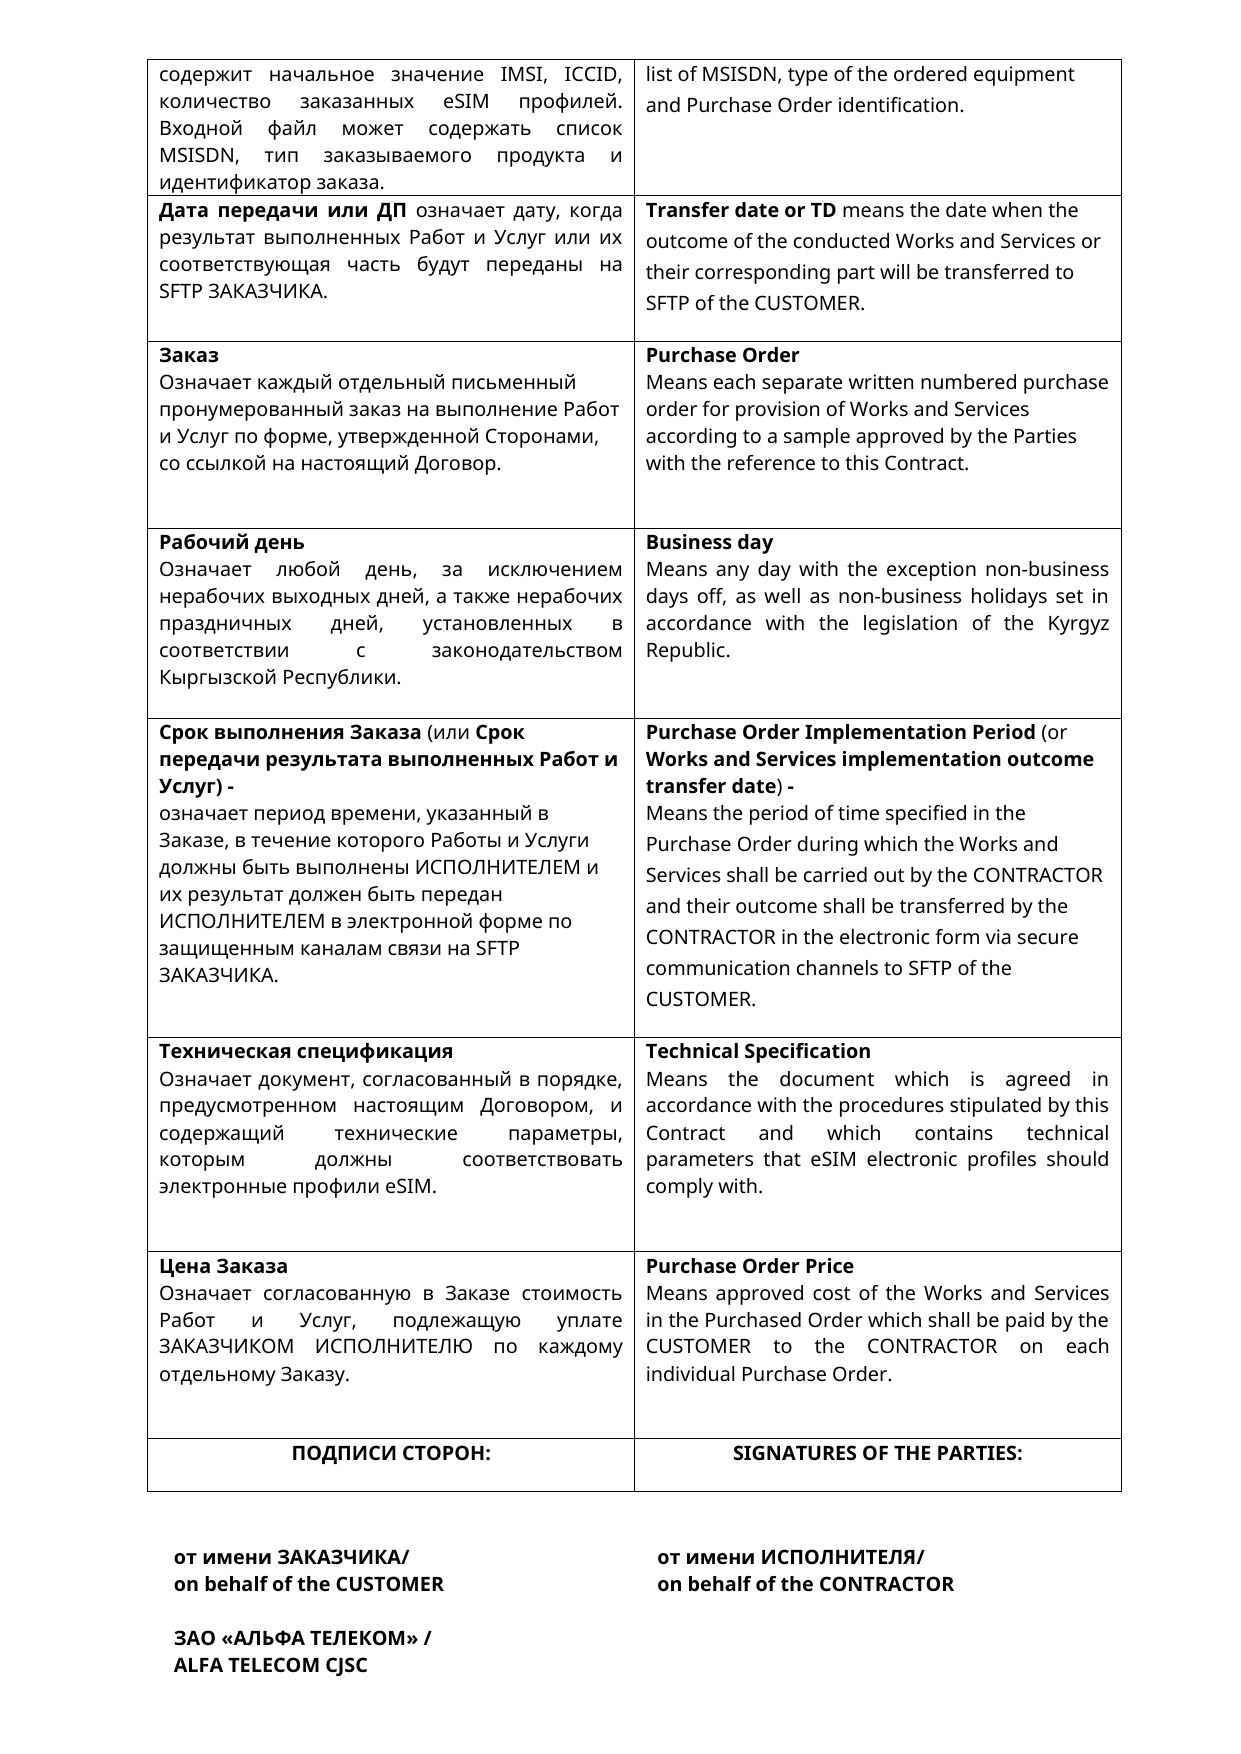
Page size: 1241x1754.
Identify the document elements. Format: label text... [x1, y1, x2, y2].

table_cell Purchase Order Implementation Period (or Works and Services implementation outcome transfer date) - Means the period of time specified in the Purchase Order during which the Works and Services shall be carried out by the CONTRACTOR and their outcome shall be transferred by the CONTRACTOR in the electronic form via secure communication channels to SFTP of the CUSTOMER. [635, 719, 1121, 1037]
table_cell ПОДПИСИ СТОРОН: [148, 1439, 634, 1491]
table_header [646, 1544, 1137, 1678]
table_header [163, 1544, 646, 1678]
table_cell Цена Заказа Означает согласованную в Заказе стоимость Работ и Услуг, подлежащую уплате ЗАКАЗЧИКОМ ИСПОЛНИТЕЛЮ по каждому отдельному Заказу. [148, 1252, 634, 1438]
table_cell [148, 60, 634, 195]
table_cell SIGNATURES OF THE PARTIES: [635, 1439, 1121, 1491]
table_cell Transfer date or TD means the date when the outcome of the conducted Works and Services or their corresponding part will be transferred to SFTP of the CUSTOMER. [635, 196, 1121, 341]
table_cell Техническая спецификация Означает документ, согласованный в порядке, предусмотренном настоящим Договором, и содержащий технические параметры, которым должны соответствовать электронные профили eSIM. [148, 1038, 634, 1251]
table_cell Рабочий день Означает любой день, за исключением нерабочих выходных дней, а также нерабочих праздничных дней, установленных в соответствии с законодательством Кыргызской Республики. [148, 529, 634, 717]
table_cell Business day Means any day with the exception non-business days off, as well as non-business holidays set in accordance with the legislation of the Kyrgyz Republic. [635, 529, 1121, 717]
table_cell Technical Specification Means the document which is agreed in accordance with the procedures stipulated by this Contract and which contains technical parameters that eSIM electronic profiles should comply with. [635, 1038, 1121, 1251]
table_cell Purchase Order Price Means approved cost of the Works and Services in the Purchased Order which shall be paid by the CUSTOMER to the CONTRACTOR on each individual Purchase Order. [635, 1252, 1121, 1438]
table_cell Заказ Означает каждый отдельный письменный пронумерованный заказ на выполнение Работ и Услуг по форме, утвержденной Сторонами, со ссылкой на настоящий Договор. [148, 342, 634, 528]
table_cell Purchase Order Means each separate written numbered purchase order for provision of Works and Services according to a sample approved by the Parties with the reference to this Contract. [635, 342, 1121, 528]
table_cell Дата передачи или ДП означает дату, когда результат выполненных Работ и Услуг или их соответствующая часть будут переданы на SFTP ЗАКАЗЧИКА. [148, 196, 634, 341]
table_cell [635, 60, 1121, 195]
table_cell Срок выполнения Заказа (или Срок передачи результата выполненных Работ и Услуг) - означает период времени, указанный в Заказе, в течение которого Работы и Услуги должны быть выполнены ИСПОЛНИТЕЛЕМ и их результат должен быть передан ИСПОЛНИТЕЛЕМ в электронной форме по защищенным каналам связи на SFTP ЗАКАЗЧИКА. [148, 719, 634, 1037]
